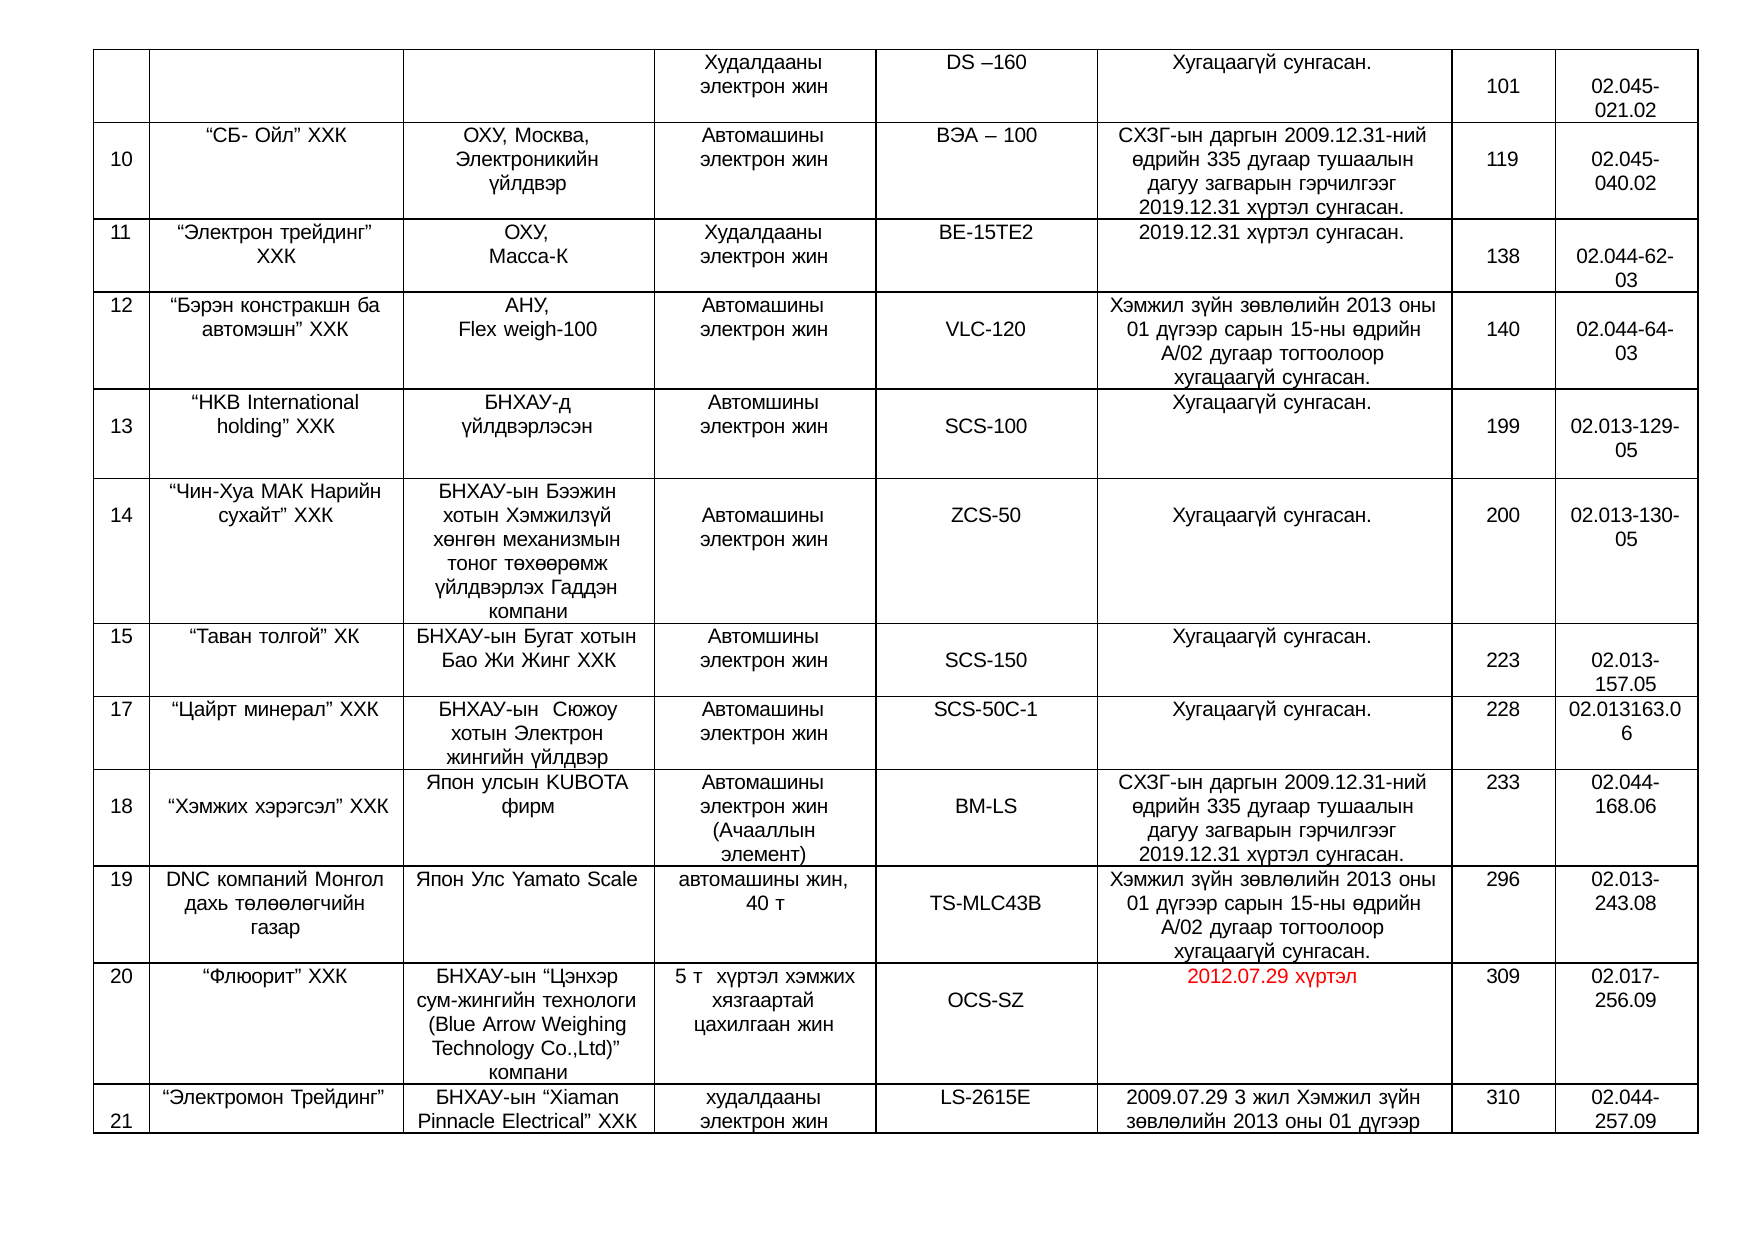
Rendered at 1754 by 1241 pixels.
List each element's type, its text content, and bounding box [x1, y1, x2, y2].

table_cell 02.013- 157.05 [1556, 624, 1697, 696]
table_cell Автомашины электрон жин (Ачааллын элемент) [655, 770, 875, 865]
table_cell 18 [94, 770, 149, 865]
table_cell Автомшины электрон жин [655, 390, 875, 478]
table_cell Хугацаагүй сунгасан. [1098, 624, 1451, 696]
table_cell 233 [1453, 770, 1555, 865]
table_cell Хугацаагүй сунгасан. [1098, 479, 1451, 622]
table_cell “Флюорит” ХХК [150, 964, 403, 1083]
table_cell 20 [94, 964, 149, 1083]
table_cell 21 [94, 1085, 149, 1132]
table_cell SCS-100 [877, 390, 1097, 478]
table_cell автомашины жин, 40 т [655, 867, 875, 962]
table_cell DNC компаний Монгол дахь төлөөлөгчийн газар [150, 867, 403, 962]
table_cell БНХАУ-ын “Xiaman Pinnacle Electrical” ХХК [404, 1085, 654, 1132]
table_cell 5 т хүртэл хэмжих хязгаартай цахилгаан жин [655, 964, 875, 1083]
table_cell БНХАУ-ын Бугат хотын Бао Жи Жинг ХХК [404, 624, 654, 696]
table_cell Хэмжил зүйн зөвлөлийн 2013 оны 01 дүгээр сарын 15-ны өдрийн А/02 дугаар тогтоолоор хугацаагүй сунгасан. [1098, 293, 1451, 388]
table_cell LS-2615E [877, 1085, 1097, 1132]
table_cell 02.044-64- 03 [1556, 293, 1697, 388]
table_cell БНХАУ-ын Сюжоу хотын Электрон жингийн үйлдвэр [404, 697, 654, 768]
table_cell ВЕ-15ТЕ2 [877, 220, 1097, 291]
table_cell 14 [94, 479, 149, 622]
table_cell 223 [1453, 624, 1555, 696]
table_cell 17 [94, 697, 149, 768]
table_header [404, 50, 654, 121]
table_cell Япон улсын KUBOTA фирм [404, 770, 654, 865]
table_cell АНУ, Flex weigh-100 [404, 293, 654, 388]
table_cell “Электрон трейдинг” ХХК [150, 220, 403, 291]
table_cell “Электромон Трейдинг” [150, 1085, 403, 1132]
table_header [94, 50, 149, 121]
table_cell 02.044- 257.09 [1556, 1085, 1697, 1132]
table_cell “HKB International holding” ХХК [150, 390, 403, 478]
table_cell TS-MLC43B [877, 867, 1097, 962]
table_cell Автомашины электрон жин [655, 293, 875, 388]
table_cell 296 [1453, 867, 1555, 962]
table_cell 02.044- 168.06 [1556, 770, 1697, 865]
table_cell 138 [1453, 220, 1555, 291]
table_cell БНХАУ-д үйлдвэрлэсэн [404, 390, 654, 478]
table_cell “Цайрт минерал” ХХК [150, 697, 403, 768]
table_cell OCS-SZ [877, 964, 1097, 1083]
table_cell 119 [1453, 123, 1555, 218]
table_cell Хугацаагүй сунгасан. [1098, 697, 1451, 768]
table_cell CХЗГ-ын даргын 2009.12.31-ний өдрийн 335 дугаар тушаалын дагуу загварын гэрчилгээг 2019.12.31 хүртэл сунгасан. [1098, 770, 1451, 865]
table_cell Худалдааны электрон жин [655, 220, 875, 291]
table_cell CХЗГ-ын даргын 2009.12.31-ний өдрийн 335 дугаар тушаалын дагуу загварын гэрчилгээг 2019.12.31 хүртэл сунгасан. [1098, 123, 1451, 218]
table_cell Автомашины электрон жин [655, 697, 875, 768]
table_cell 02.044-62- 03 [1556, 220, 1697, 291]
table_cell ОХУ, Москва, Электроникийн үйлдвэр [404, 123, 654, 218]
table_header Худалдааны электрон жин [655, 50, 875, 121]
table_header DS –160 [877, 50, 1097, 121]
table_cell Автомашины электрон жин [655, 123, 875, 218]
table_cell “Чин-Хуа МАК Нарийн сухайт” ХХК [150, 479, 403, 622]
table_cell BM-LS [877, 770, 1097, 865]
table_cell 199 [1453, 390, 1555, 478]
table_cell 02.045- 040.02 [1556, 123, 1697, 218]
table_cell 19 [94, 867, 149, 962]
table_cell “СБ- Ойл” ХХК [150, 123, 403, 218]
table_cell 11 [94, 220, 149, 291]
table_cell Автомшины электрон жин [655, 624, 875, 696]
table_cell 2012.07.29 хүртэл [1098, 964, 1451, 1083]
table_cell VLC-120 [877, 293, 1097, 388]
table_cell 13 [94, 390, 149, 478]
table_cell 02.017- 256.09 [1556, 964, 1697, 1083]
table_cell 2009.07.29 3 жил Хэмжил зүйн зөвлөлийн 2013 оны 01 дүгээр [1098, 1085, 1451, 1132]
table_cell 02.013-130- 05 [1556, 479, 1697, 622]
table_cell Хугацаагүй сунгасан. [1098, 390, 1451, 478]
table_header 101 [1453, 50, 1555, 121]
table_header 02.045- 021.02 [1556, 50, 1697, 121]
table_cell ОХУ, Масса-К [404, 220, 654, 291]
table_cell SCS-50С-1 [877, 697, 1097, 768]
table_cell 309 [1453, 964, 1555, 1083]
table_cell 228 [1453, 697, 1555, 768]
table_cell БНХАУ-ын Бээжин хотын Хэмжилзүй хөнгөн механизмын тоног төхөөрөмж үйлдвэрлэх Гаддэн компани [404, 479, 654, 622]
table_cell “Бэрэн констракшн ба автомэшн” ХХК [150, 293, 403, 388]
table_cell “Таван толгой” ХК [150, 624, 403, 696]
table_cell 140 [1453, 293, 1555, 388]
table_cell 02.013-129- 05 [1556, 390, 1697, 478]
table_cell худалдааны электрон жин [655, 1085, 875, 1132]
table_cell Хэмжил зүйн зөвлөлийн 2013 оны 01 дүгээр сарын 15-ны өдрийн А/02 дугаар тогтоолоор хугацаагүй сунгасан. [1098, 867, 1451, 962]
table_cell БНХАУ-ын “Цэнхэр сум-жингийн технологи (Blue Arrow Weighing Technology Co.,Ltd)” компани [404, 964, 654, 1083]
table_cell 02.013- 243.08 [1556, 867, 1697, 962]
table_cell Япон Улс Yamato Scale [404, 867, 654, 962]
table_header [150, 50, 403, 121]
table_cell “Хэмжих хэрэгсэл” ХХК [150, 770, 403, 865]
table_cell 2019.12.31 хүртэл сунгасан. [1098, 220, 1451, 291]
table_cell 10 [94, 123, 149, 218]
table_cell 12 [94, 293, 149, 388]
table_cell 310 [1453, 1085, 1555, 1132]
table_cell 15 [94, 624, 149, 696]
table_cell ZCS-50 [877, 479, 1097, 622]
table_header Хугацаагүй сунгасан. [1098, 50, 1451, 121]
table_cell 200 [1453, 479, 1555, 622]
table_cell ВЭА – 100 [877, 123, 1097, 218]
table_cell 02.013163.0 6 [1556, 697, 1697, 768]
table_cell SCS-150 [877, 624, 1097, 696]
table_cell Автомашины электрон жин [655, 479, 875, 622]
